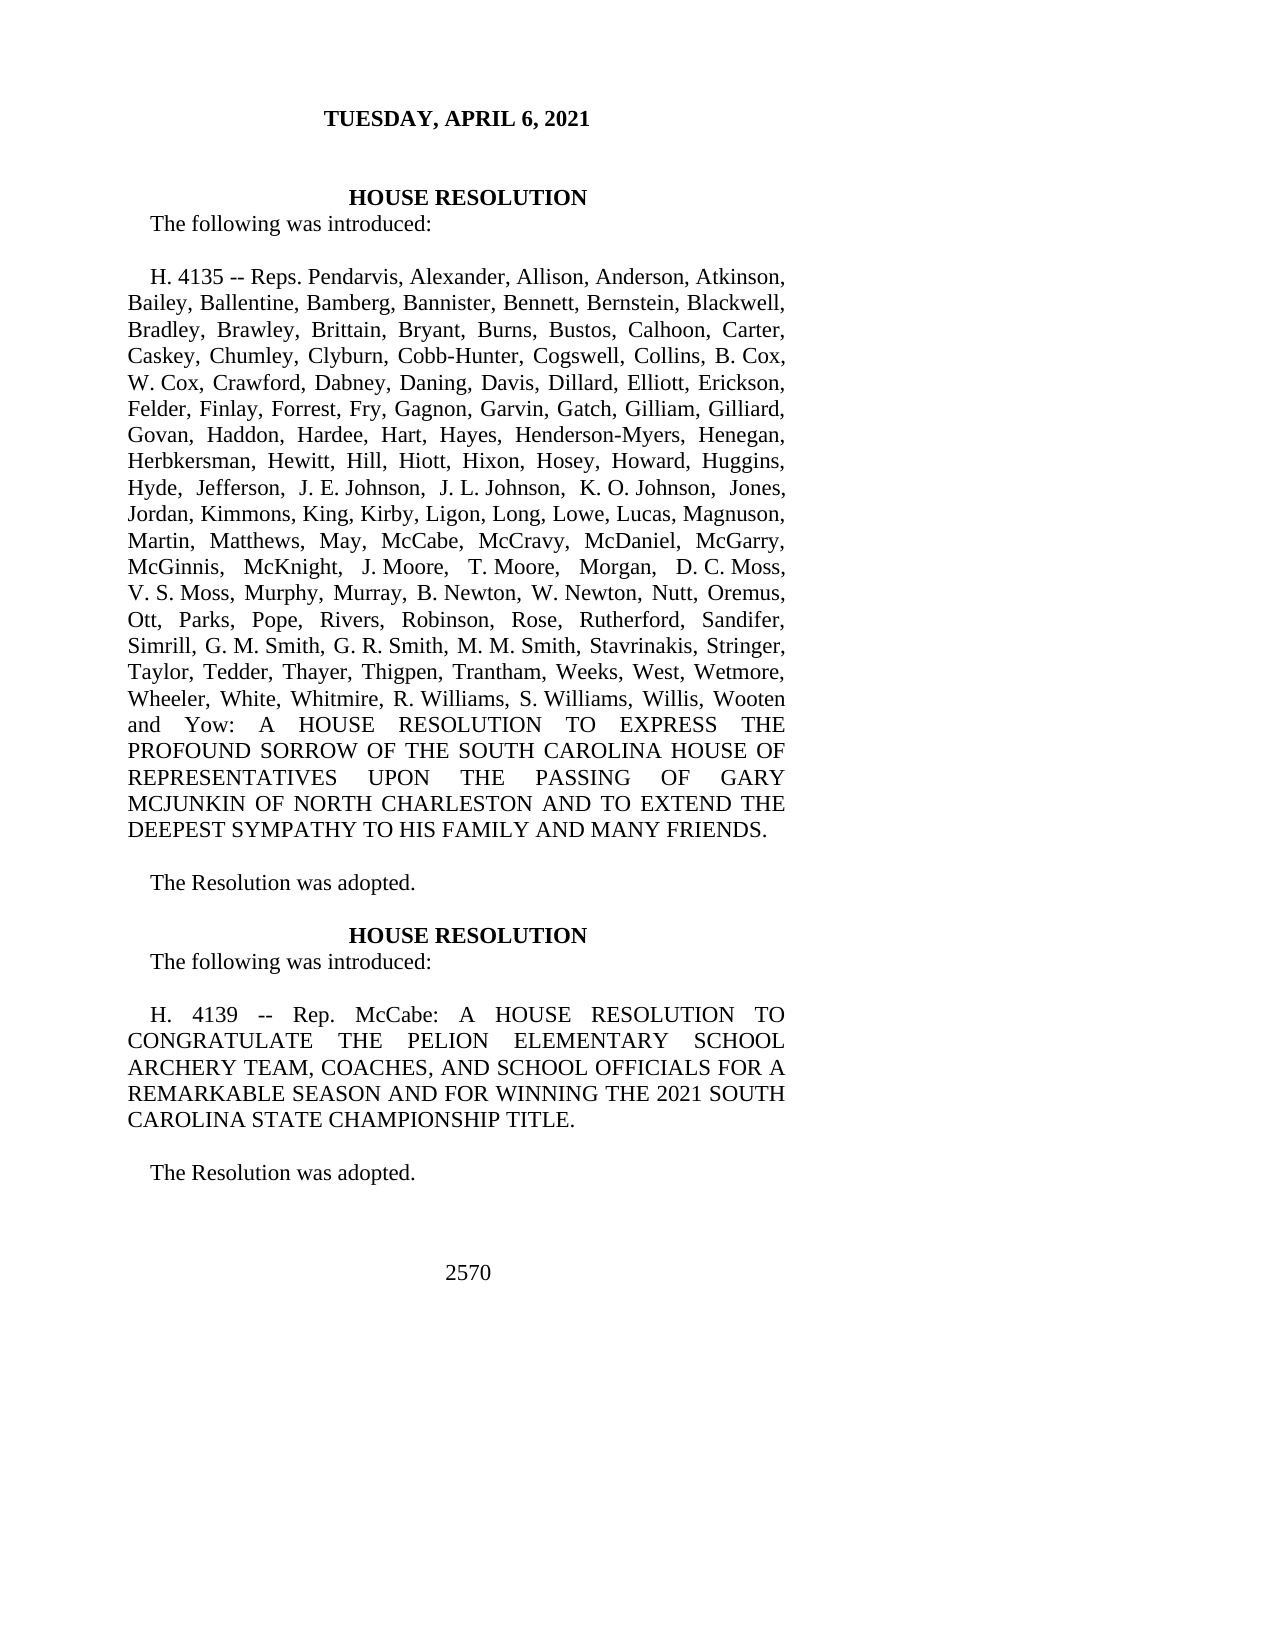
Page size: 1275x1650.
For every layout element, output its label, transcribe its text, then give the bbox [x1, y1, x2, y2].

text H. 4139 -- Rep. McCabe: A HOUSE RESOLUTION TO CONGRATULATE THE PELION ELEMENTARY SCHOOL ARCHERY TEAM, COACHES, AND SCHOOL OFFICIALS FOR A REMARKABLE SEASON AND FOR WINNING THE 2021 SOUTH CAROLINA STATE CHAMPIONSHIP TITLE. [127, 1001, 786, 1133]
text HOUSE RESOLUTION [127, 184, 786, 210]
text The following was introduced: [127, 210, 786, 237]
text The Resolution was adopted. [127, 1159, 786, 1186]
text H. 4135 -- Reps. Pendarvis, Alexander, Allison, Anderson, Atkinson, Bailey, Ballentine, Bamberg, Bannister, Bennett, Bernstein, Blackwell, Bradley, Brawley, Brittain, Bryant, Burns, Bustos, Calhoon, Carter, Caskey, Chumley, Clyburn, Cobb-Hunter, Cogswell, Collins, B. Cox, W. Cox, Crawford, Dabney, Daning, Davis, Dillard, Elliott, Erickson, Felder, Finlay, Forrest, Fry, Gagnon, Garvin, Gatch, Gilliam, Gilliard, Govan, Haddon, Hardee, Hart, Hayes, Henderson-Myers, Henegan, Herbkersman, Hewitt, Hill, Hiott, Hixon, Hosey, Howard, Huggins, Hyde, Jefferson, J. E. Johnson, J. L. Johnson, K. O. Johnson, Jones, Jordan, Kimmons, King, Kirby, Ligon, Long, Lowe, Lucas, Magnuson, Martin, Matthews, May, McCabe, McCravy, McDaniel, McGarry, McGinnis, McKnight, J. Moore, T. Moore, Morgan, D. C. Moss, V. S. Moss, Murphy, Murray, B. Newton, W. Newton, Nutt, Oremus, Ott, Parks, Pope, Rivers, Robinson, Rose, Rutherford, Sandifer, Simrill, G. M. Smith, G. R. Smith, M. M. Smith, Stavrinakis, Stringer, Taylor, Tedder, Thayer, Thigpen, Trantham, Weeks, West, Wetmore, Wheeler, White, Whitmire, R. Williams, S. Williams, Willis, Wooten and Yow: A HOUSE RESOLUTION TO EXPRESS THE PROFOUND SORROW OF THE SOUTH CAROLINA HOUSE OF REPRESENTATIVES UPON THE PASSING OF GARY MCJUNKIN OF NORTH CHARLESTON AND TO EXTEND THE DEEPEST SYMPATHY TO HIS FAMILY AND MANY FRIENDS. [127, 263, 786, 843]
text The Resolution was adopted. [127, 869, 786, 896]
text The following was introduced: [127, 948, 786, 975]
text HOUSE RESOLUTION [127, 922, 786, 948]
